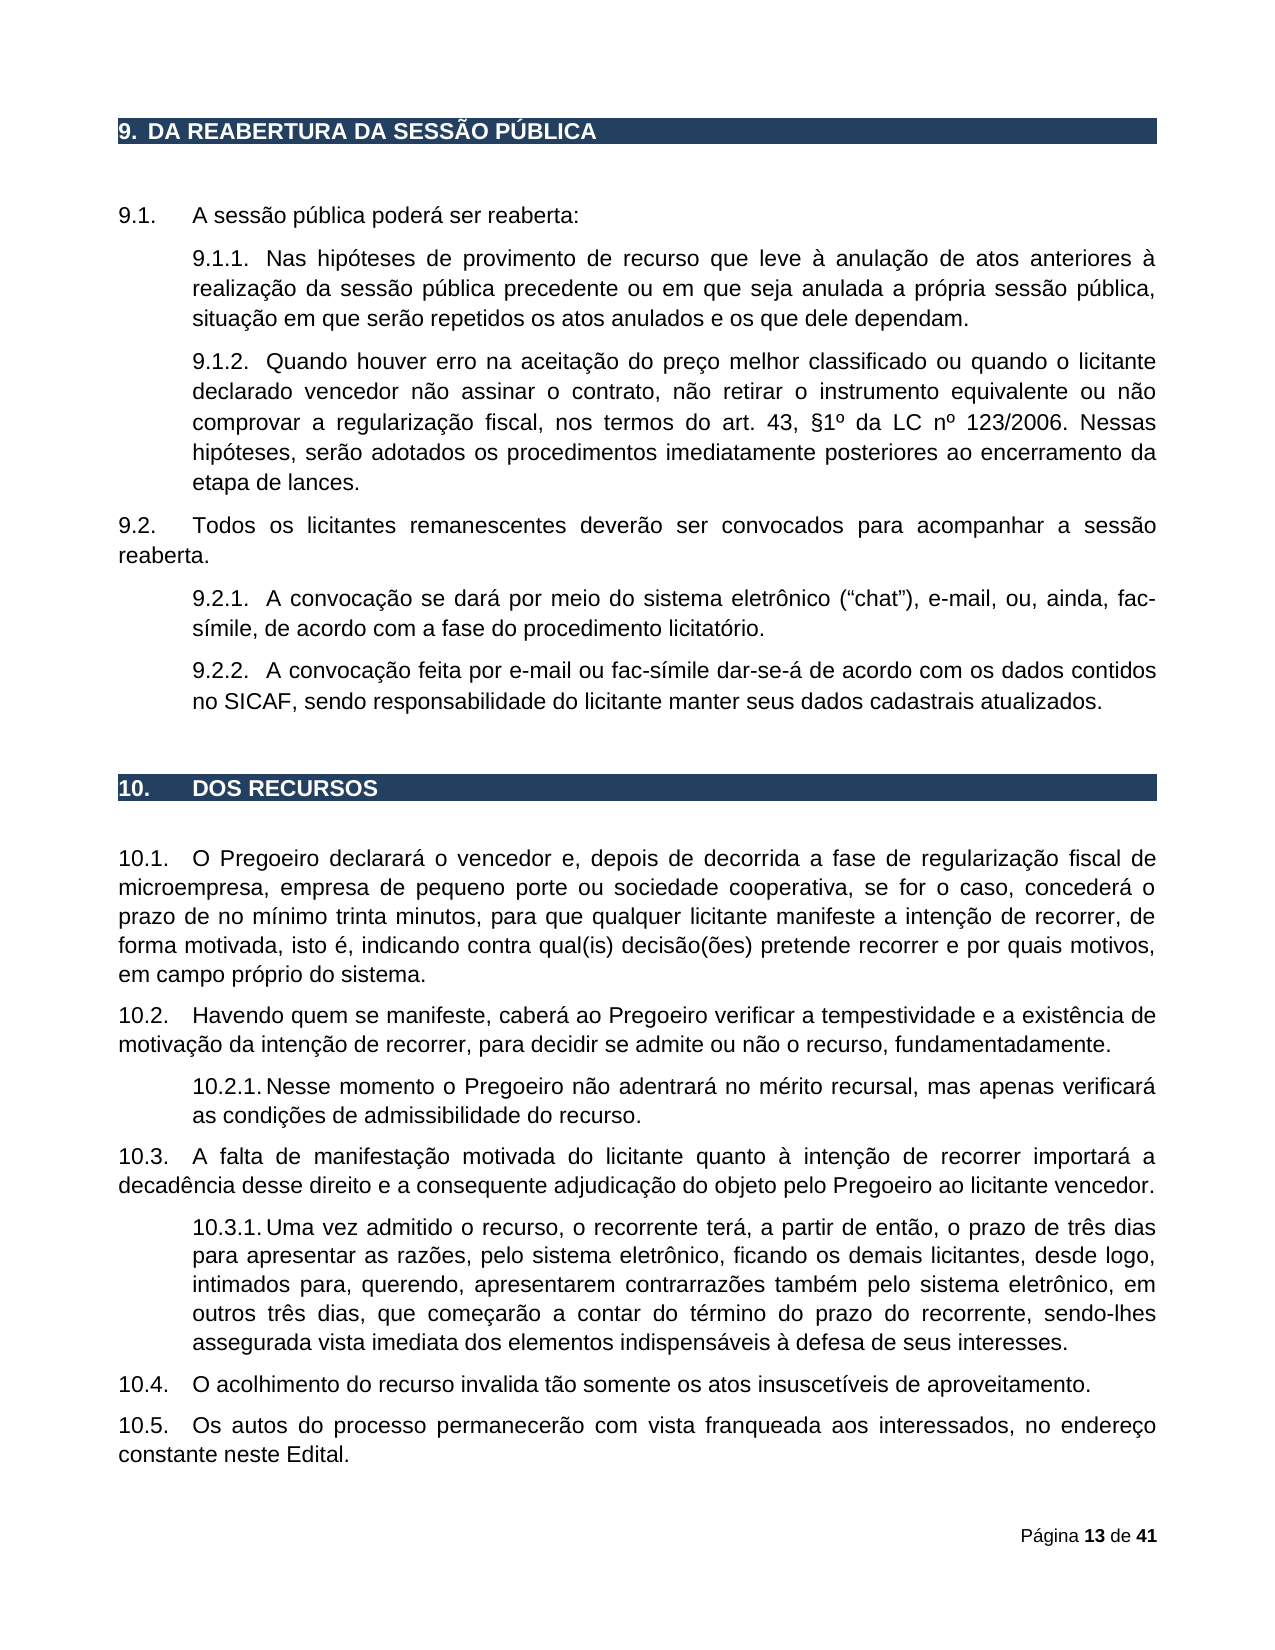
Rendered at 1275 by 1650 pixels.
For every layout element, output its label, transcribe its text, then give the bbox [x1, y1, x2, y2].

list Quando houver erro na aceitação do preço melhor classificado ou quando o licitante declarado vencedor não assinar o contrato, não retirar o instrumento equivalente ou não comprovar a regularização fiscal, nos termos do art. 43, §1º da LC nº 123/2006. Nessas hipóteses, serão adotados os procedimentos imediatamente posteriores ao encerramento da etapa de lances. [192, 348, 1157, 495]
list Nas hipóteses de provimento de recurso que leve à anulação de atos anteriores à realização da sessão pública precedente ou em que seja anulada a própria sessão pública, situação em que serão repetidos os atos anulados e os que dele dependam. [192, 245, 1157, 332]
list O Pregoeiro declarará o vencedor e, depois de decorrida a fase de regularização fiscal de microempresa, empresa de pequeno porte ou sociedade cooperativa, se for o caso, concederá o prazo de no mínimo trinta minutos, para que qualquer licitante manifeste a intenção de recorrer, de forma motivada, isto é, indicando contra qual(is) decisão(ões) pretende recorrer e por quais motivos, em campo próprio do sistema. [118, 845, 1157, 987]
list DA REABERTURA DA SESSÃO PÚBLICA [118, 118, 1157, 144]
list Uma vez admitido o recurso, o recorrente terá, a partir de então, o prazo de três dias para apresentar as razões, pelo sistema eletrônico, ficando os demais licitantes, desde logo, intimados para, querendo, apresentarem contrarrazões também pelo sistema eletrônico, em outros três dias, que começarão a contar do término do prazo do recorrente, sendo-lhes assegurada vista imediata dos elementos indispensáveis à defesa de seus interesses. [192, 1213, 1157, 1356]
list Todos os licitantes remanescentes deverão ser convocados para acompanhar a sessão reaberta. [118, 512, 1157, 568]
list A falta de manifestação motivada do licitante quanto à intenção de recorrer importará a decadência desse direito e a consequente adjudicação do objeto pelo Pregoeiro ao licitante vencedor. [118, 1143, 1157, 1198]
list Nesse momento o Pregoeiro não adentrará no mérito recursal, mas apenas verificará as condições de admissibilidade do recurso. [192, 1073, 1157, 1128]
list A convocação se dará por meio do sistema eletrônico (“chat”), e-mail, ou, ainda, fac-símile, de acordo com a fase do procedimento licitatório. [192, 584, 1157, 641]
list Havendo quem se manifeste, caberá ao Pregoeiro verificar a tempestividade e a existência de motivação da intenção de recorrer, para decidir se admite ou não o recurso, fundamentadamente. [118, 1002, 1157, 1057]
list A convocação feita por e-mail ou fac-símile dar-se-á de acordo com os dados contidos no SICAF, sendo responsabilidade do licitante manter seus dados cadastrais atualizados. [192, 657, 1157, 714]
list DOS RECURSOS [118, 774, 1157, 801]
list Os autos do processo permanecerão com vista franqueada aos interessados, no endereço constante neste Edital. [118, 1412, 1157, 1467]
list O acolhimento do recurso invalida tão somente os atos insuscetíveis de aproveitamento. [118, 1371, 1157, 1397]
list A sessão pública poderá ser reaberta: [118, 202, 1157, 229]
